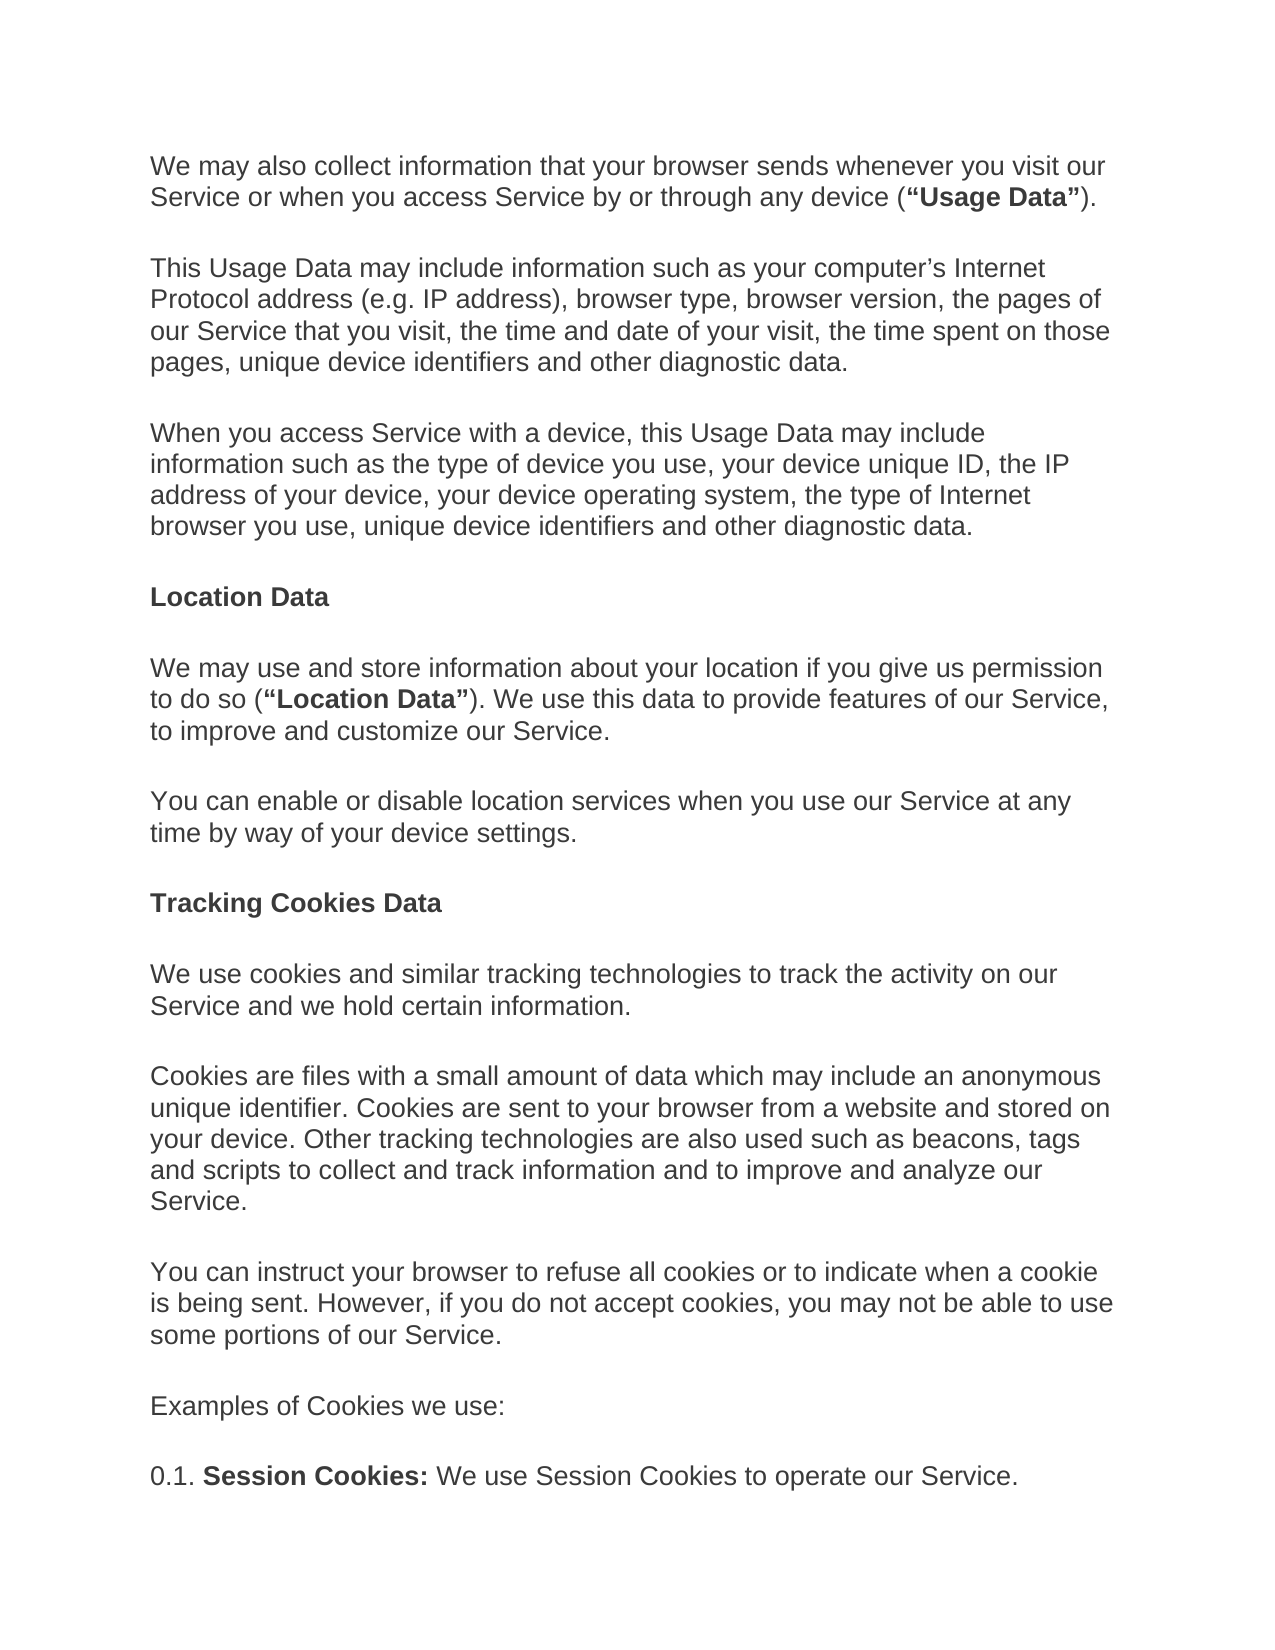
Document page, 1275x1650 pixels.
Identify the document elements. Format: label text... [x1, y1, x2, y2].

text You can enable or disable location services when you use our Service at any time by way of your device settings. [150, 785, 1125, 848]
text We may use and store information about your location if you give us permission to do so (“Location Data”). We use this data to provide features of our Service, to improve and customize our Service. [150, 652, 1125, 746]
text 0.1. Session Cookies: We use Session Cookies to operate our Service. [150, 1460, 1125, 1492]
text We use cookies and similar tracking technologies to track the activity on our Service and we hold certain information. [150, 958, 1125, 1021]
text Examples of Cookies we use: [150, 1389, 1125, 1421]
text We may also collect information that your browser sends whenever you visit our Service or when you access Service by or through any device (“Usage Data”). [150, 150, 1125, 212]
text Tracking Cookies Data [150, 887, 1125, 919]
text Cookies are files with a small amount of data which may include an anonymous unique identifier. Cookies are sent to your browser from a website and stored on your device. Other tracking technologies are also used such as beacons, tags and scripts to collect and track information and to improve and analyze our Service. [150, 1060, 1125, 1217]
text You can instruct your browser to refuse all cookies or to indicate when a cookie is being sent. However, if you do not accept cookies, you may not be able to use some portions of our Service. [150, 1256, 1125, 1350]
text Location Data [150, 581, 1125, 612]
text This Usage Data may include information such as your computer’s Internet Protocol address (e.g. IP address), browser type, browser version, the pages of our Service that you visit, the time and date of your visit, the time spent on those pages, unique device identifiers and other diagnostic data. [150, 252, 1125, 377]
text When you access Service with a device, this Usage Data may include information such as the type of device you use, your device unique ID, the IP address of your device, your device operating system, the type of Internet browser you use, unique device identifiers and other diagnostic data. [150, 417, 1125, 542]
